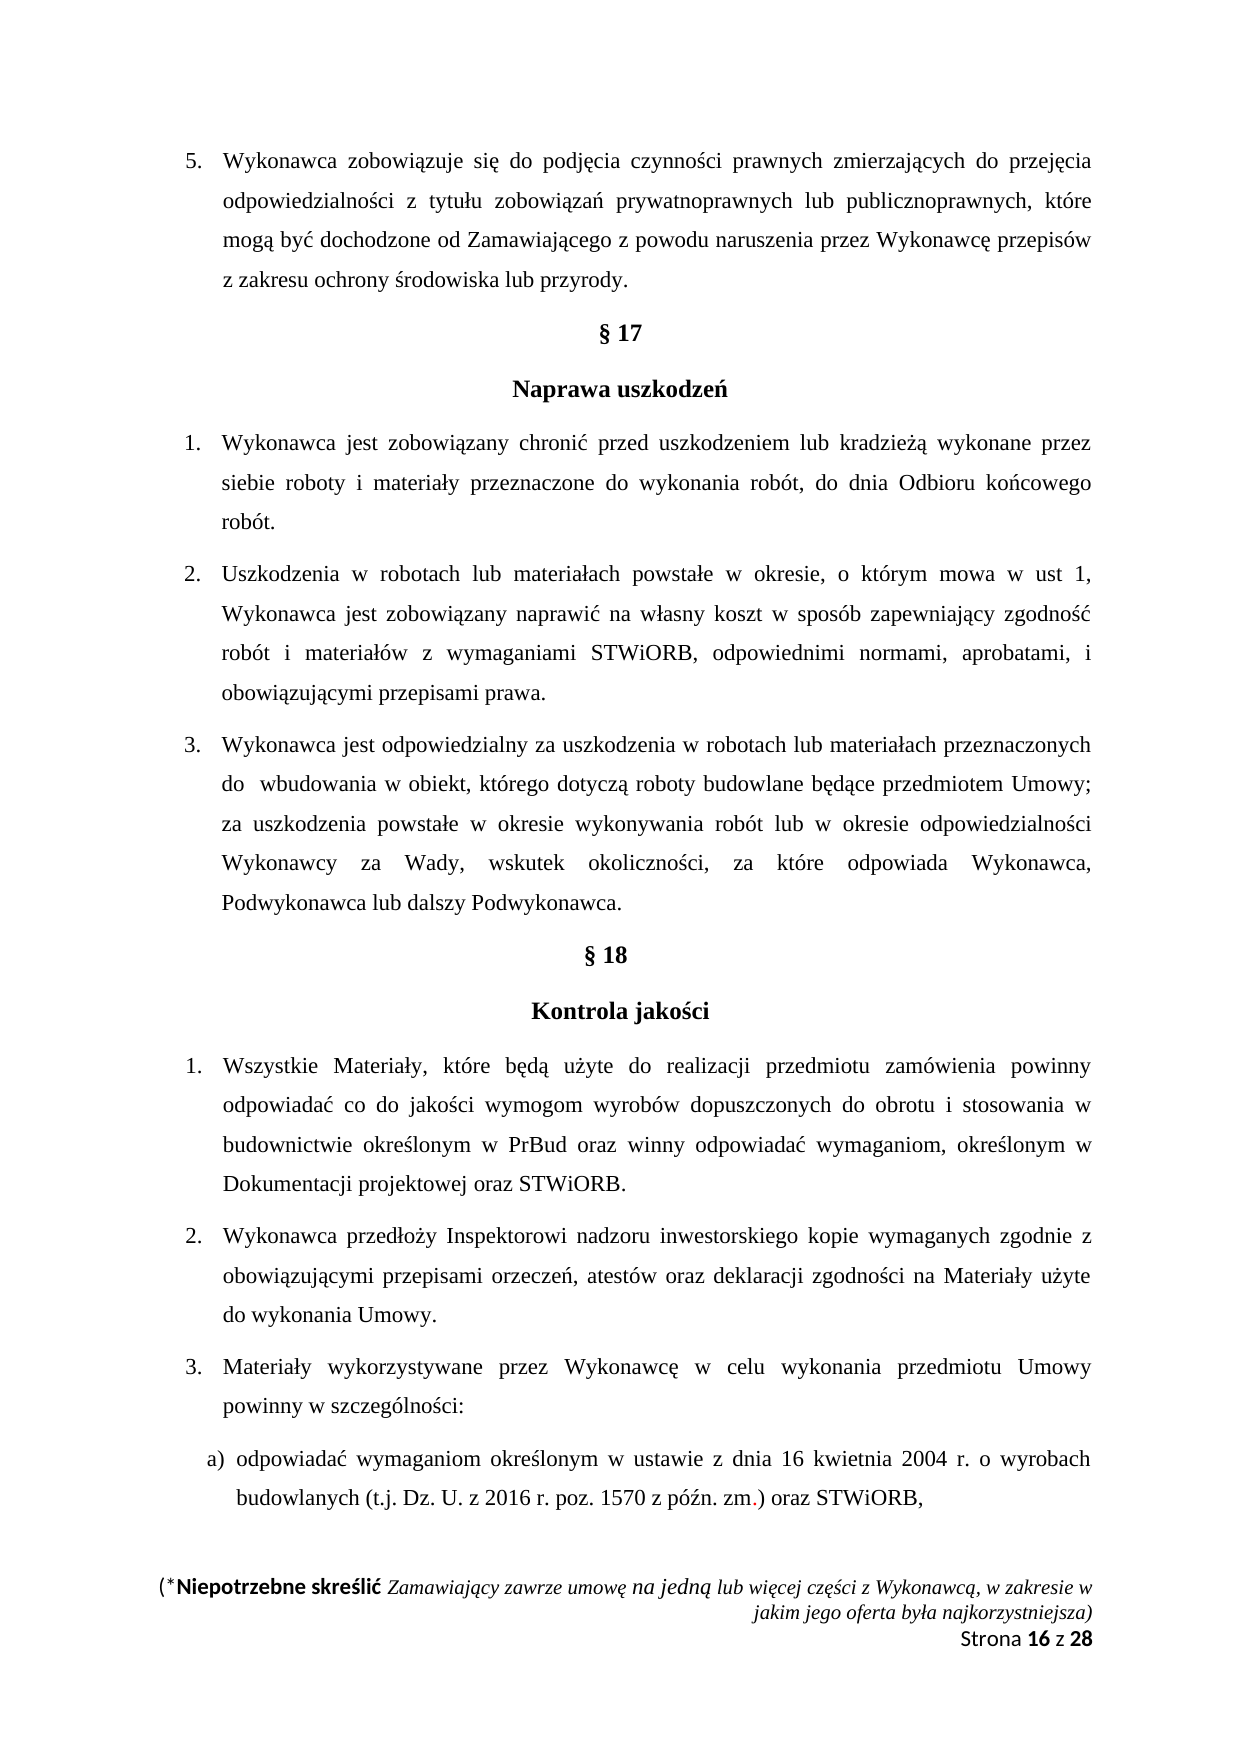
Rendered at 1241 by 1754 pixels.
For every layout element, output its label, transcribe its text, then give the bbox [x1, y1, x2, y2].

text Naprawa uszkodzeń [148, 374, 1093, 402]
text § 18 [118, 941, 1093, 969]
list odpowiadać wymaganiom określonym w ustawie z dnia 16 kwietnia 2004 r. o wyrobach budowlanych (t.j. Dz. U. z 2016 r. poz. 1570 z późn. zm.) oraz STWiORB, [207, 1444, 1093, 1510]
list Materiały wykorzystywane przez Wykonawcę w celu wykonania przedmiotu Umowy powinny w szczególności: [185, 1353, 1093, 1419]
list Wykonawca przedłoży Inspektorowi nadzoru inwestorskiego kopie wymaganych zgodnie z obowiązującymi przepisami orzeczeń, atestów oraz deklaracji zgodności na Materiały użyte do wykonania Umowy. [185, 1222, 1093, 1327]
list Wykonawca jest odpowiedzialny za uszkodzenia w robotach lub materiałach przeznaczonych do wbudowania w obiekt, którego dotyczą roboty budowlane będące przedmiotem Umowy; za uszkodzenia powstałe w okresie wykonywania robót lub w okresie odpowiedzialności Wykonawcy za Wady, wskutek okoliczności, za które odpowiada Wykonawca, Podwykonawca lub dalszy Podwykonawca. [184, 731, 1093, 915]
list Wykonawca zobowiązuje się do podjęcia czynności prawnych zmierzających do przejęcia odpowiedzialności z tytułu zobowiązań prywatnoprawnych lub publicznoprawnych, które mogą być dochodzone od Zamawiającego z powodu naruszenia przez Wykonawcę przepisów z zakresu ochrony środowiska lub przyrody. [185, 148, 1093, 292]
text § 17 [148, 318, 1093, 347]
list Wszystkie Materiały, które będą użyte do realizacji przedmiotu zamówienia powinny odpowiadać co do jakości wymogom wyrobów dopuszczonych do obrotu i stosowania w budownictwie określonym w PrBud oraz winny odpowiadać wymaganiom, określonym w Dokumentacji projektowej oraz STWiORB. [185, 1052, 1093, 1197]
text Kontrola jakości [148, 996, 1093, 1025]
list Uszkodzenia w robotach lub materiałach powstałe w okresie, o którym mowa w ust 1, Wykonawca jest zobowiązany naprawić na własny koszt w sposób zapewniający zgodność robót i materiałów z wymaganiami STWiORB, odpowiednimi normami, aprobatami, i obowiązującymi przepisami prawa. [184, 560, 1093, 705]
list Wykonawca jest zobowiązany chronić przed uszkodzeniem lub kradzieżą wykonane przez siebie roboty i materiały przeznaczone do wykonania robót, do dnia Odbioru końcowego robót. [184, 429, 1093, 534]
